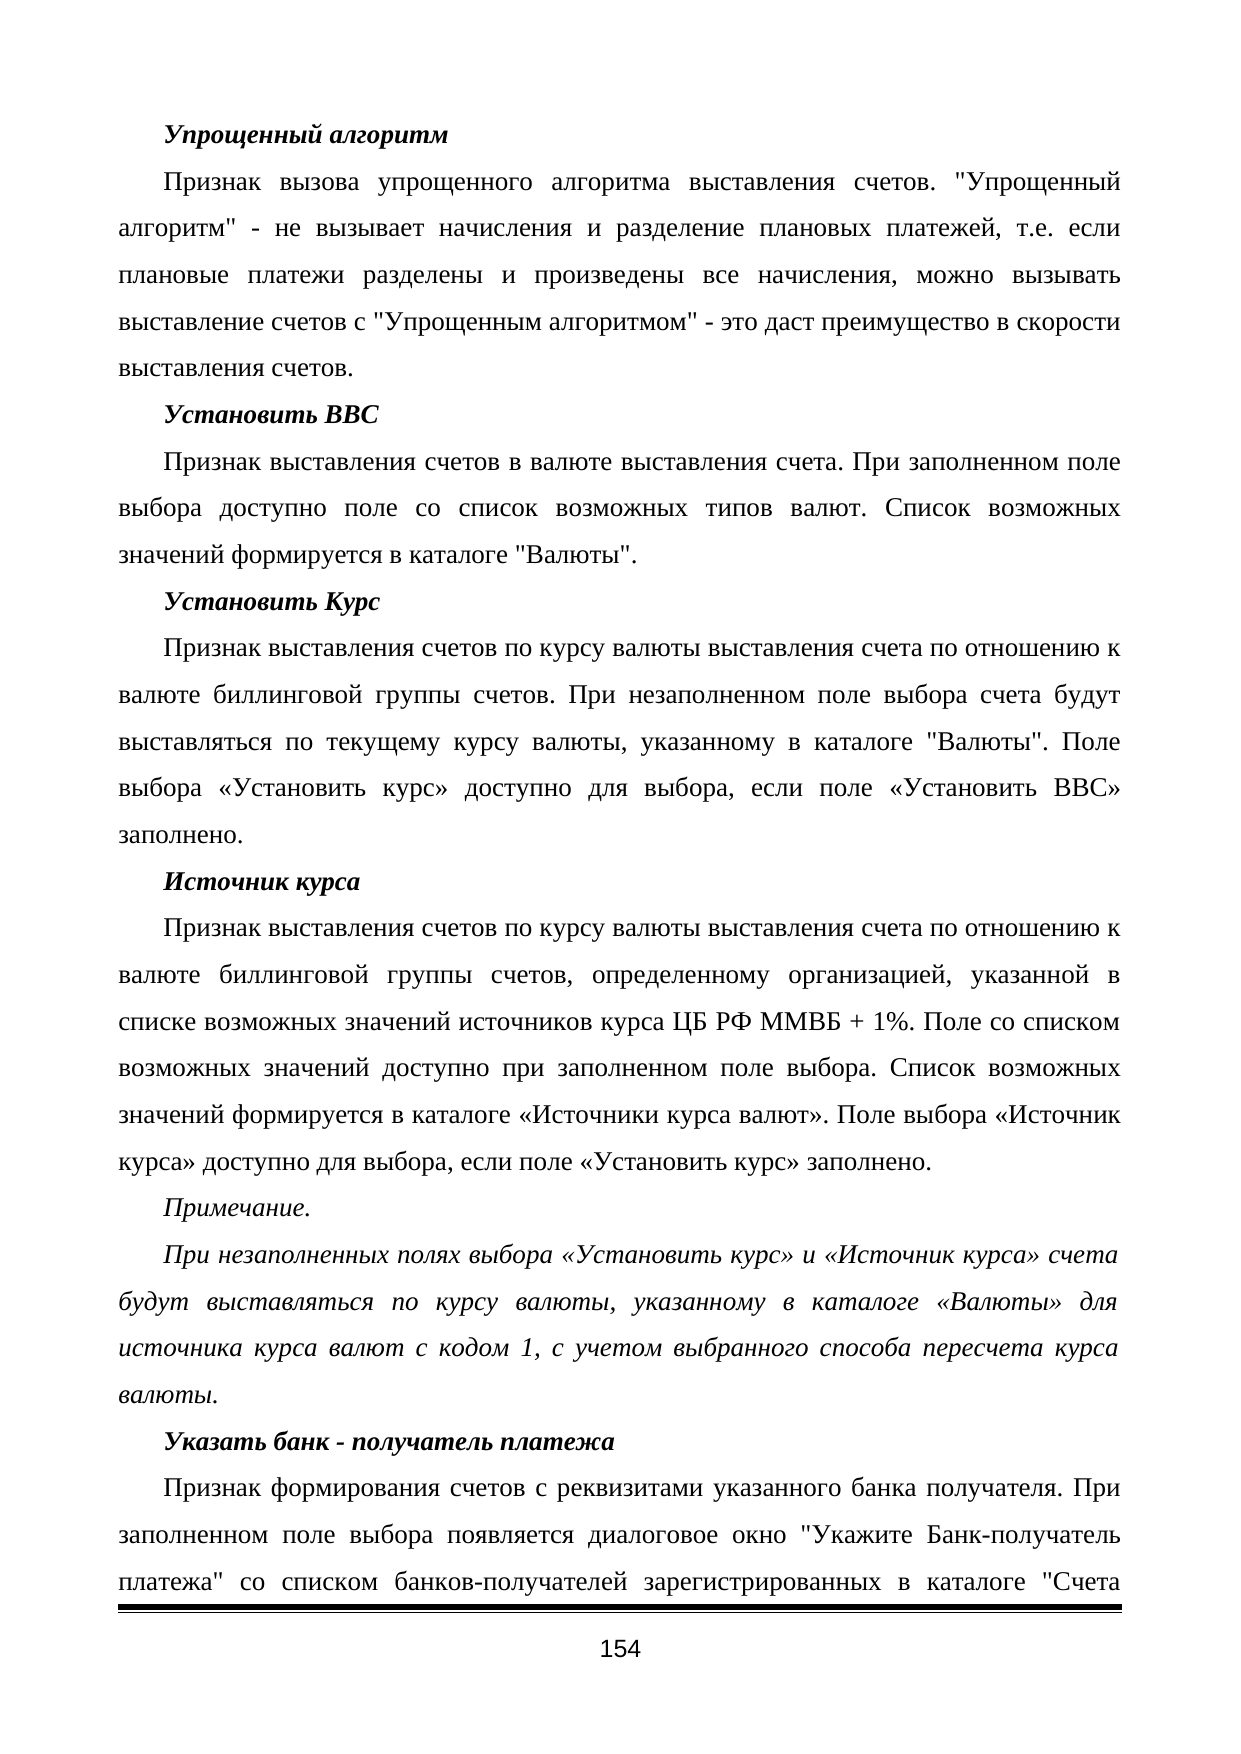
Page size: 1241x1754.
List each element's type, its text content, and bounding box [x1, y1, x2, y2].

text Примечание. [118, 1191, 1122, 1223]
text Признак выставления счетов по курсу валюты выставления счета по отношению к валюте биллинговой группы счетов, определенному организацией, указанной в списке возможных значений источников курса ЦБ РФ ММВБ + 1%. Поле со списком возможных значений доступно при заполненном поле выбора. Список возможных значений формируется в каталоге «Источники курса валют». Поле выбора «Источник курса» доступно для выбора, если поле «Установить курс» заполнено. [118, 911, 1122, 1176]
text При незаполненных полях выбора «Установить курс» и «Источник курса» счета будут выставляться по курсу валюты, указанному в каталоге «Валюты» для источника курса валют с кодом 1, с учетом выбранного способа пересчета курса валюты. [118, 1238, 1122, 1409]
text Признак выставления счетов по курсу валюты выставления счета по отношению к валюте биллинговой группы счетов. При незаполненном поле выбора счета будут выставляться по текущему курсу валюты, указанному в каталоге "Валюты". Поле выбора «Установить курс» доступно для выбора, если поле «Установить ВВС» заполнено. [118, 631, 1122, 849]
text Указать банк - получатель платежа [118, 1425, 1122, 1456]
text Источник курса [118, 865, 1122, 896]
text Установить Курс [118, 585, 1122, 616]
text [118, 1471, 1122, 1596]
text Упрощенный алгоритм [118, 118, 1122, 149]
text Признак выставления счетов в валюте выставления счета. При заполненном поле выбора доступно поле со список возможных типов валют. Список возможных значений формируется в каталоге "Валюты". [118, 445, 1122, 569]
text Признак вызова упрощенного алгоритма выставления счетов. "Упрощенный алгоритм" - не вызывает начисления и разделение плановых платежей, т.е. если плановые платежи разделены и произведены все начисления, можно вызывать выставление счетов с "Упрощенным алгоритмом" - это даст преимущество в скорости выставления счетов. [118, 165, 1122, 383]
text Установить ВВС [118, 398, 1122, 429]
